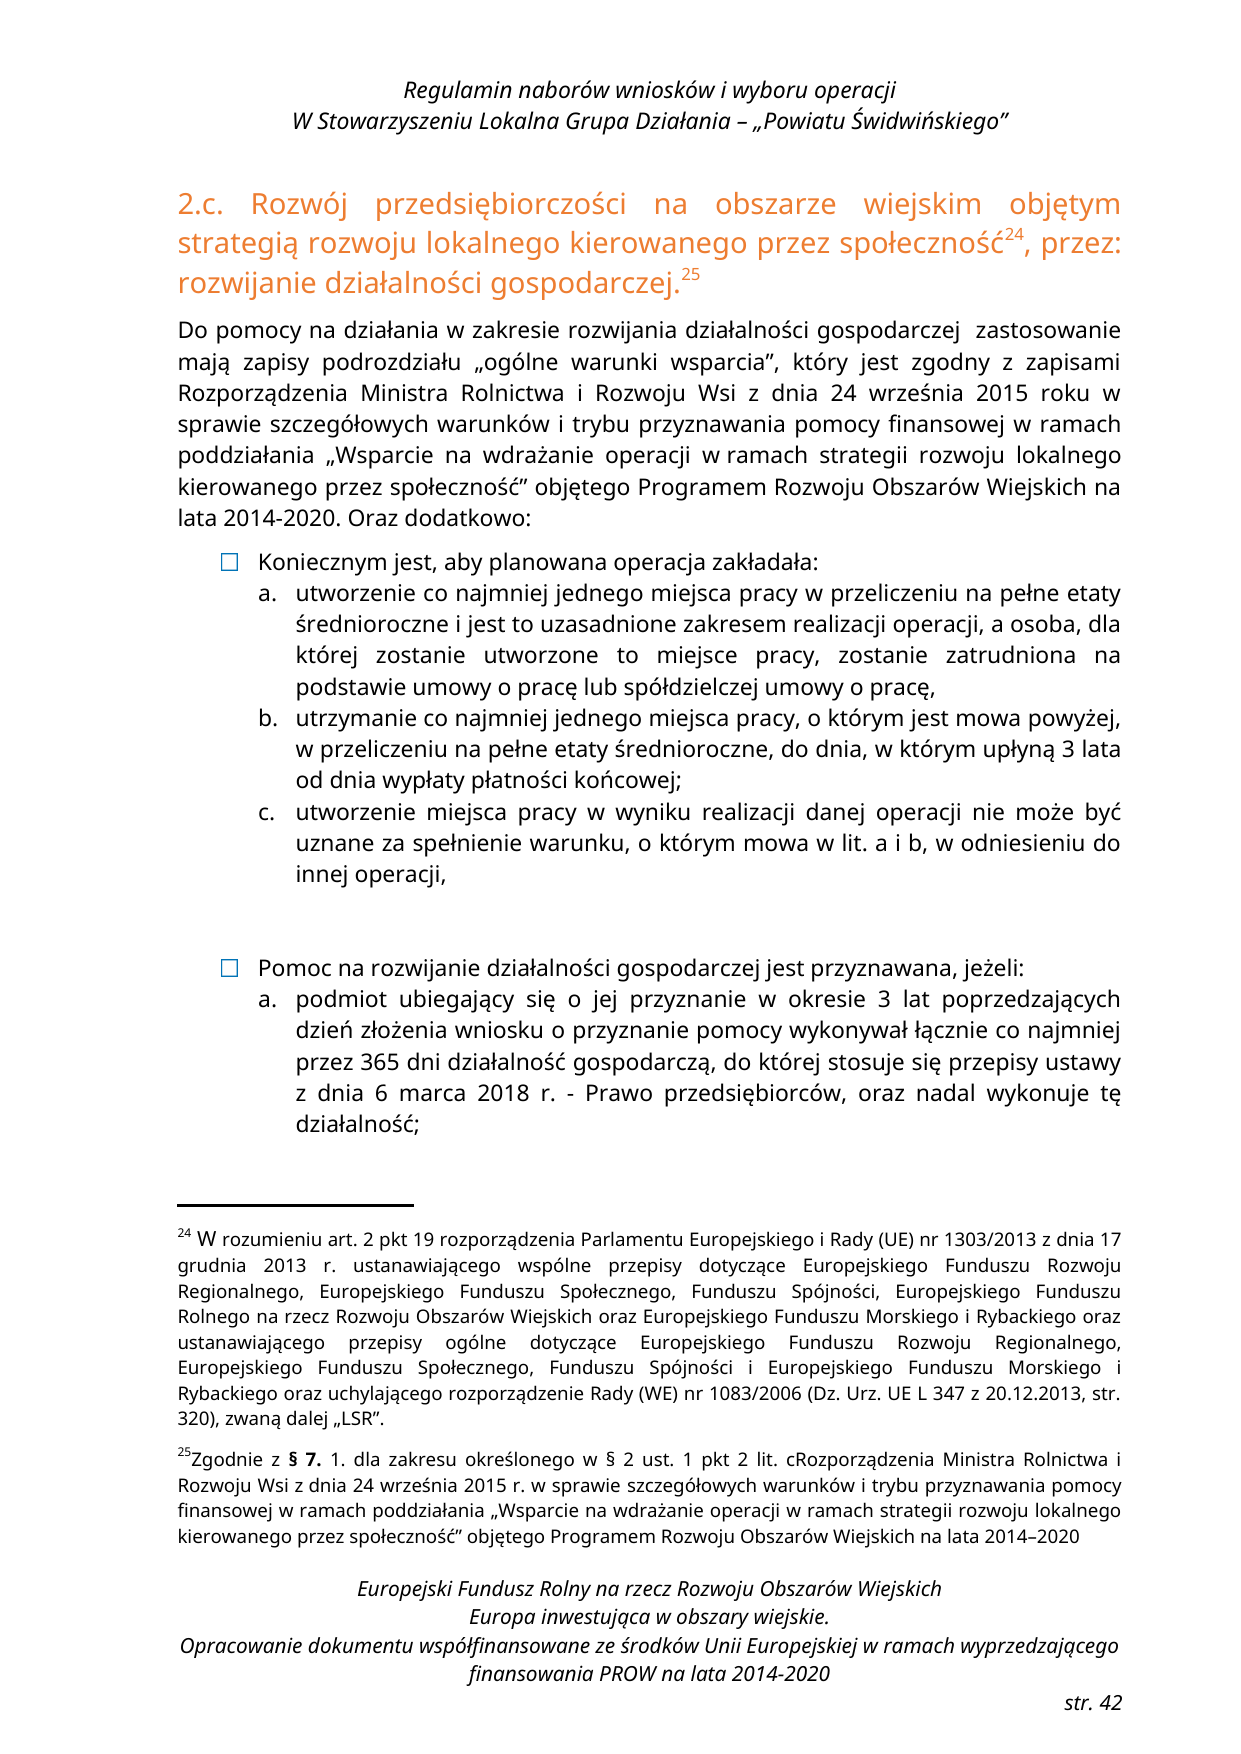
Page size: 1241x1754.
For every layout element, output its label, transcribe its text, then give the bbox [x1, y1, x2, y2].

list podmiot ubiegający się o jej przyznanie w okresie 3 lat poprzedzających dzień złożenia wniosku o przyznanie pomocy wykonywał łącznie co najmniej przez 365 dni działalność gospodarczą, do której stosuje się przepisy ustawy z dnia 6 marca 2018 r. - Prawo przedsiębiorców, oraz nadal wykonuje tę działalność; [258, 983, 1122, 1139]
text Do pomocy na działania w zakresie rozwijania działalności gospodarczej zastosowanie mają zapisy podrozdziału „ogólne warunki wsparcia”, który jest zgodny z zapisami Rozporządzenia Ministra Rolnictwa i Rozwoju Wsi z dnia 24 września 2015 roku w sprawie szczegółowych warunków i trybu przyznawania pomocy finansowej w ramach poddziałania „Wsparcie na wdrażanie operacji w ramach strategii rozwoju lokalnego kierowanego przez społeczność” objętego Programem Rozwoju Obszarów Wiejskich na lata 2014-2020. Oraz dodatkowo: [177, 314, 1122, 533]
subtitle 2.c. Rozwój przedsiębiorczości na obszarze wiejskim objętym strategią rozwoju lokalnego kierowanego przez społeczność, przez: rozwijanie działalności gospodarczej. [177, 183, 1122, 302]
list Koniecznym jest, aby planowana operacja zakładała: [220, 546, 1122, 577]
list utworzenie miejsca pracy w wyniku realizacji danej operacji nie może być uznane za spełnienie warunku, o którym mowa w lit. a i b, w odniesieniu do innej operacji, [258, 796, 1122, 889]
picture [221, 959, 238, 977]
list utrzymanie co najmniej jednego miejsca pracy, o którym jest mowa powyżej, w przeliczeniu na pełne etaty średnioroczne, do dnia, w którym upłyną 3 lata od dnia wypłaty płatności końcowej; [258, 702, 1122, 796]
list utworzenie co najmniej jednego miejsca pracy w przeliczeniu na pełne etaty średnioroczne i jest to uzasadnione zakresem realizacji operacji, a osoba, dla której zostanie utworzone to miejsce pracy, zostanie zatrudniona na podstawie umowy o pracę lub spółdzielczej umowy o pracę, [258, 577, 1122, 702]
picture [221, 553, 238, 571]
list Pomoc na rozwijanie działalności gospodarczej jest przyznawana, jeżeli: [220, 952, 1122, 983]
